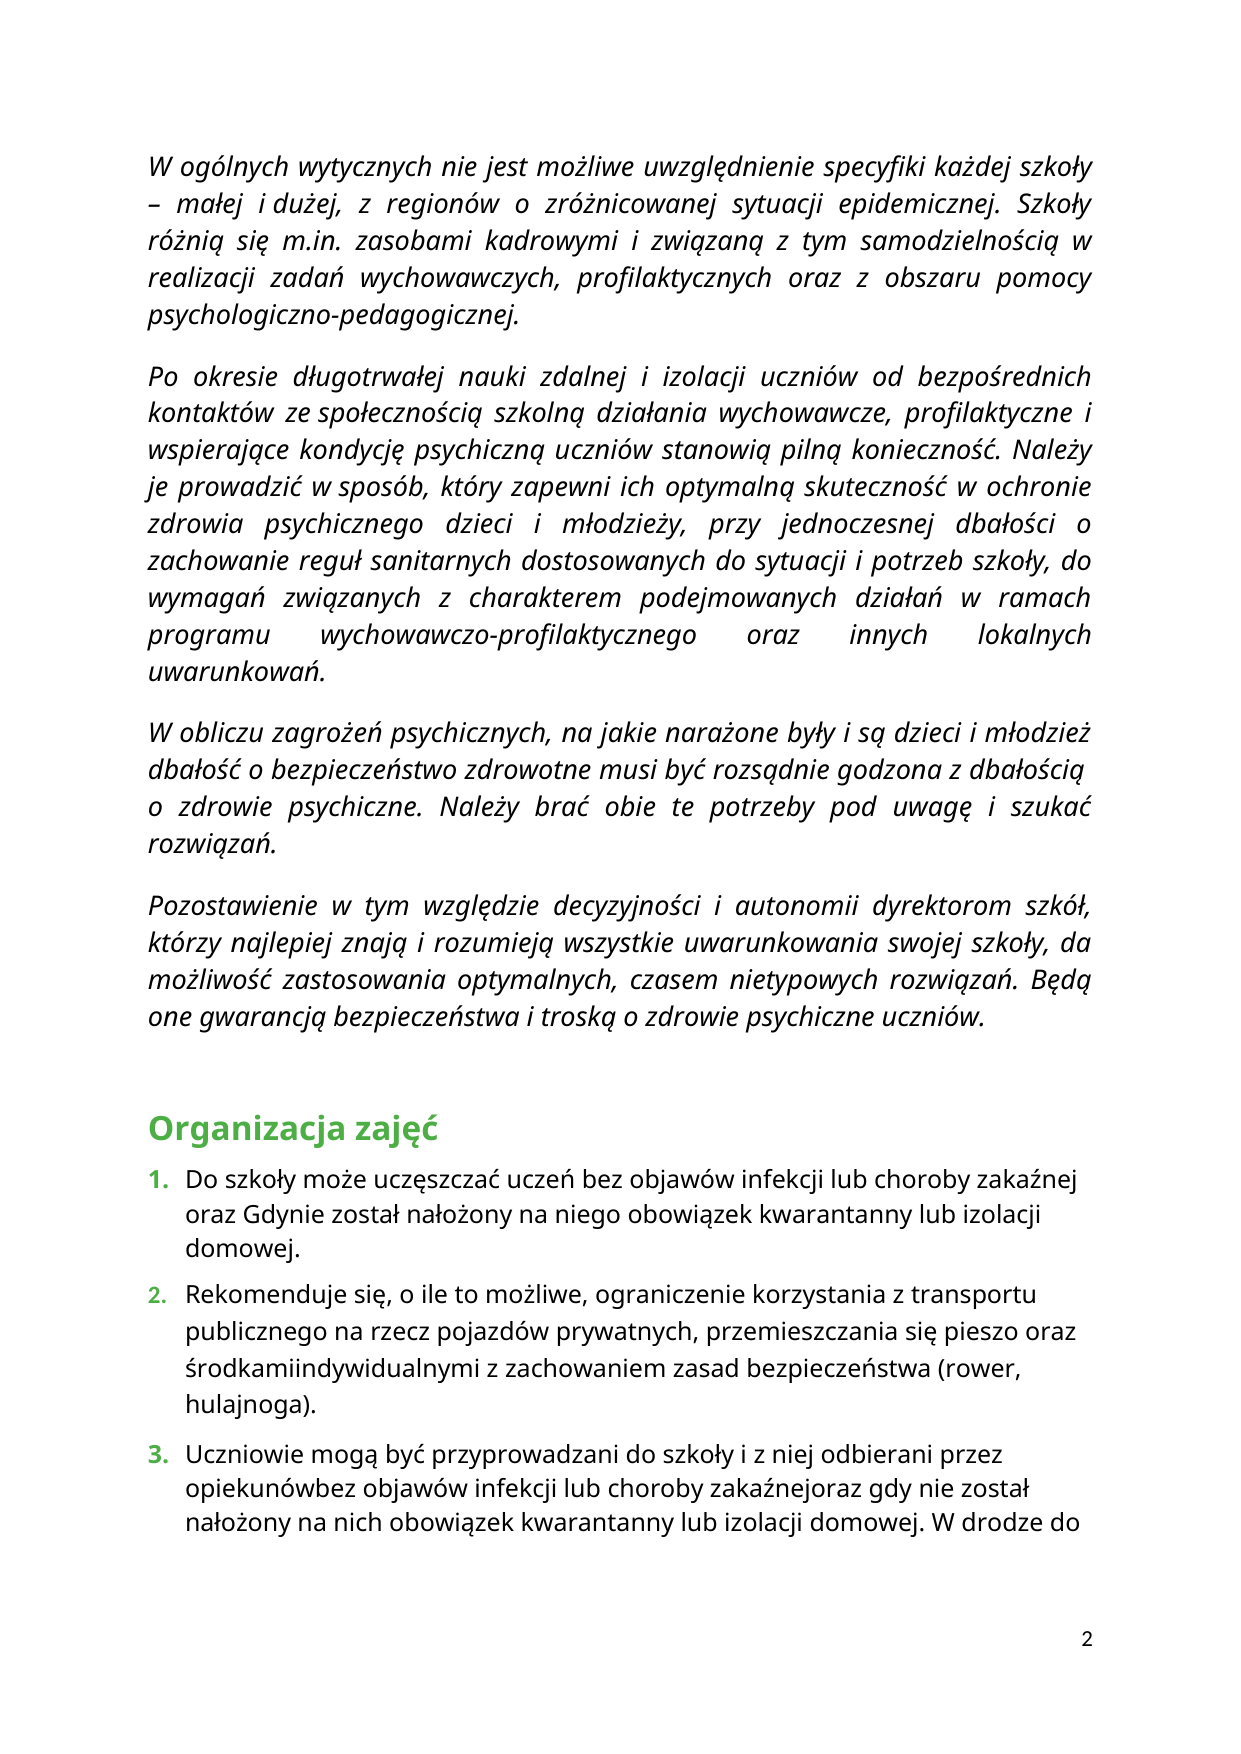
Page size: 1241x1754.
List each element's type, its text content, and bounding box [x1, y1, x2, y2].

list Do szkoły może uczęszczać uczeń bez objawów infekcji lub choroby zakaźnej oraz Gdynie został nałożony na niego obowiązek kwarantanny lub izolacji domowej. [148, 1162, 1093, 1264]
list Rekomenduje się, o ile to możliwe, ograniczenie korzystania z transportu publicznego na rzecz pojazdów prywatnych, przemieszczania się pieszo oraz środkamiindywidualnymi z zachowaniem zasad bezpieczeństwa (rower, hulajnoga). [148, 1277, 1093, 1421]
text Pozostawienie w tym względzie decyzyjności i autonomii dyrektorom szkół, którzy najlepiej znają i rozumieją wszystkie uwarunkowania swojej szkoły, da możliwość zastosowania optymalnych, czasem nietypowych rozwiązań. Będą one gwarancją bezpieczeństwa i troską o zdrowie psychiczne uczniów. [148, 886, 1093, 1034]
list W ogólnych wytycznych nie jest możliwe uwzględnienie specyfiki każdej szkoły – małej i dużej, z regionów o zróżnicowanej sytuacji epidemicznej. Szkoły różnią się m.in. zasobami kadrowymi i związaną z tym samodzielnością w realizacji zadań wychowawczych, profilaktycznych oraz z obszaru pomocy psychologiczno-pedagogicznej. [148, 148, 1093, 332]
text Po okresie długotrwałej nauki zdalnej i izolacji uczniów od bezpośrednich kontaktów ze społecznością szkolną działania wychowawcze, profilaktyczne i wspierające kondycję psychiczną uczniów stanowią pilną konieczność. Należy je prowadzić w sposób, który zapewni ich optymalną skuteczność w ochronie zdrowia psychicznego dzieci i młodzieży, przy jednoczesnej dbałości o zachowanie reguł sanitarnych dostosowanych do sytuacji i potrzeb szkoły, do wymagań związanych z charakterem podejmowanych działań w ramach programu wychowawczo-profilaktycznego oraz innych lokalnych uwarunkowań. [148, 357, 1093, 689]
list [148, 1436, 1093, 1539]
text W obliczu zagrożeń psychicznych, na jakie narażone były i są dzieci i młodzież dbałość o bezpieczeństwo zdrowotne musi być rozsądnie godzona z dbałością o zdrowie psychiczne. Należy brać obie te potrzeby pod uwagę i szukać rozwiązań. [148, 714, 1093, 861]
subtitle Organizacja zajęć [148, 1104, 1093, 1150]
